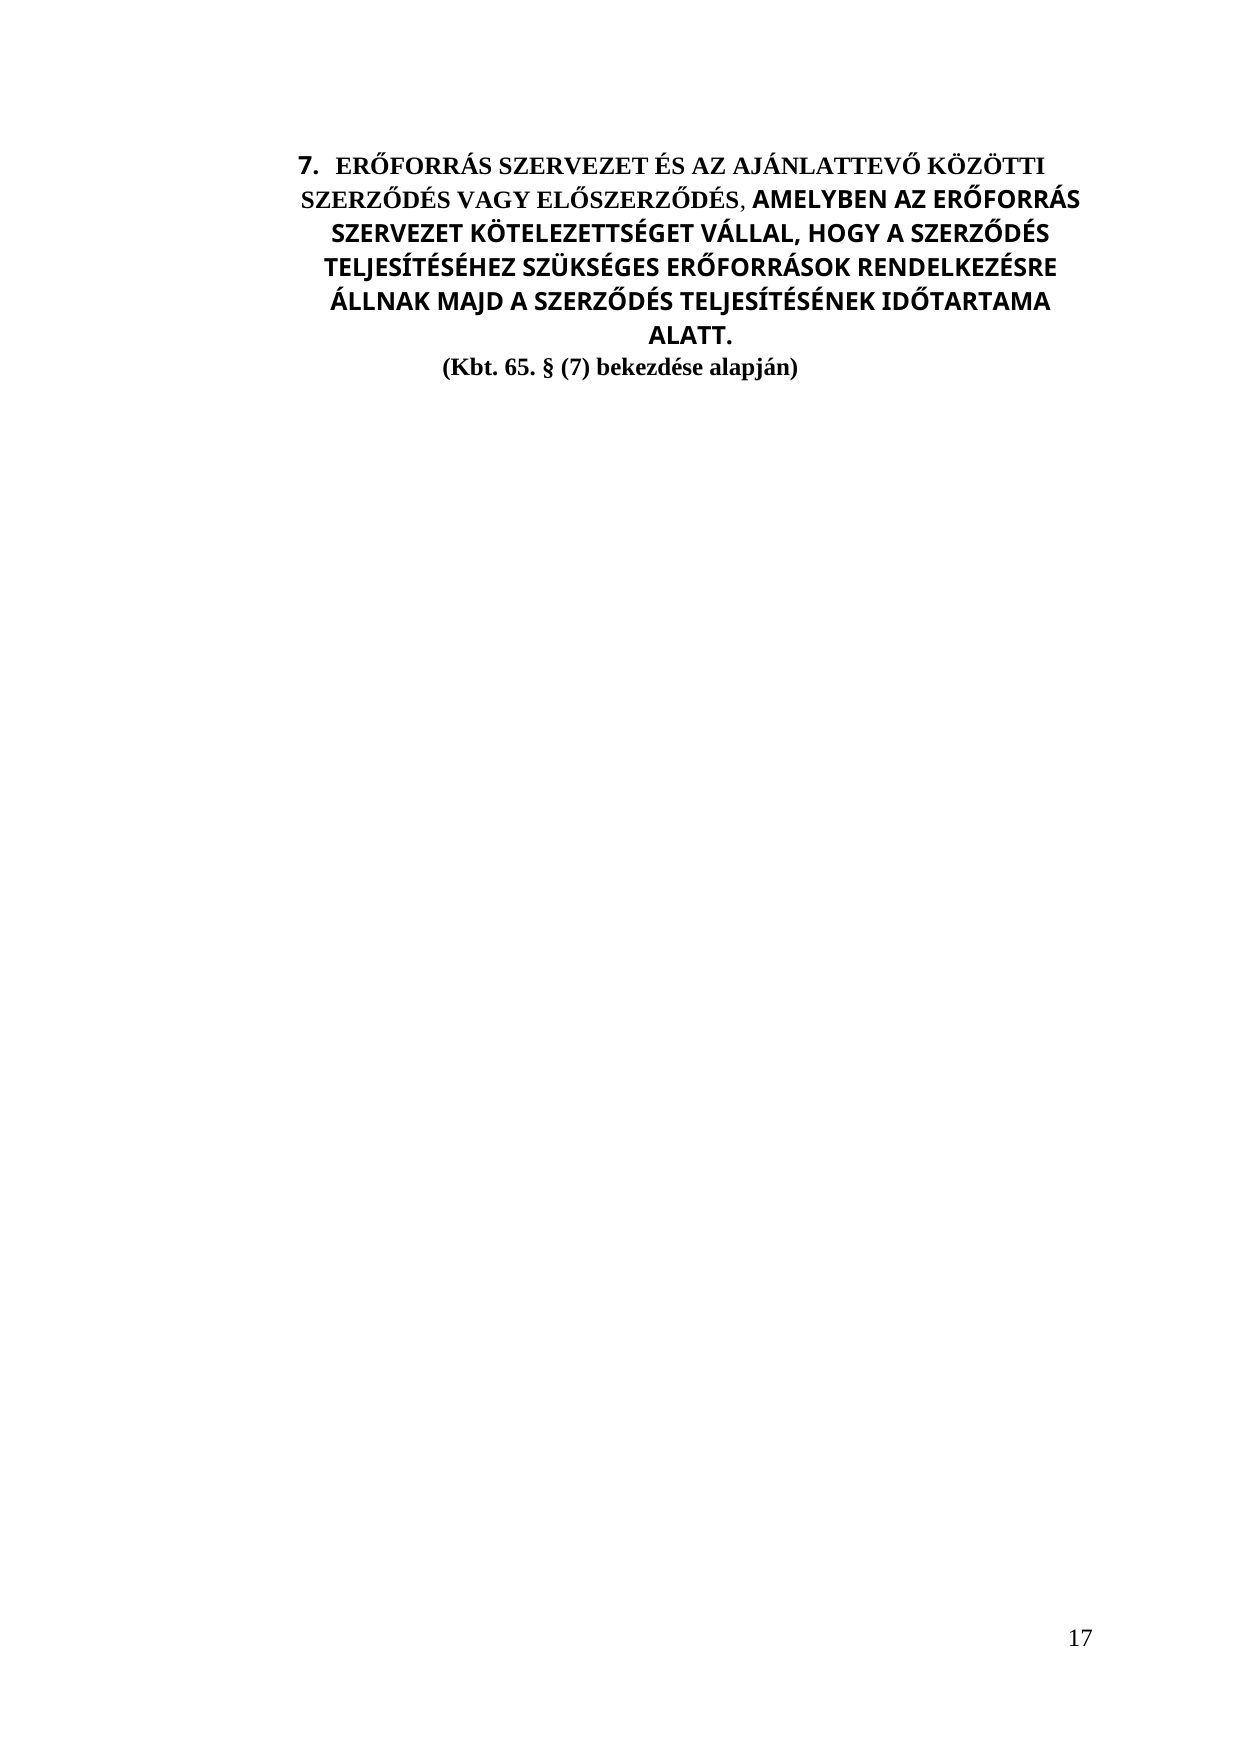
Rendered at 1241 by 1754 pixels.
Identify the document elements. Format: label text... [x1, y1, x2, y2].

text (Kbt. 65. § (7) bekezdése alapján) [148, 352, 1093, 381]
list ERŐFORRÁS SZERVEZET ÉS AZ AJÁNLATTEVŐ KÖZÖTTI SZERZŐDÉS VAGY ELŐSZERZŐDÉS, amelyben az erőforrás szervezet kötelezettséget vállal, hogy a szerződés teljesítéséhez szükséges erőforrások rendelkezésre állnak majd a szerződés teljesítésének időtartama alatt. [251, 148, 1093, 352]
